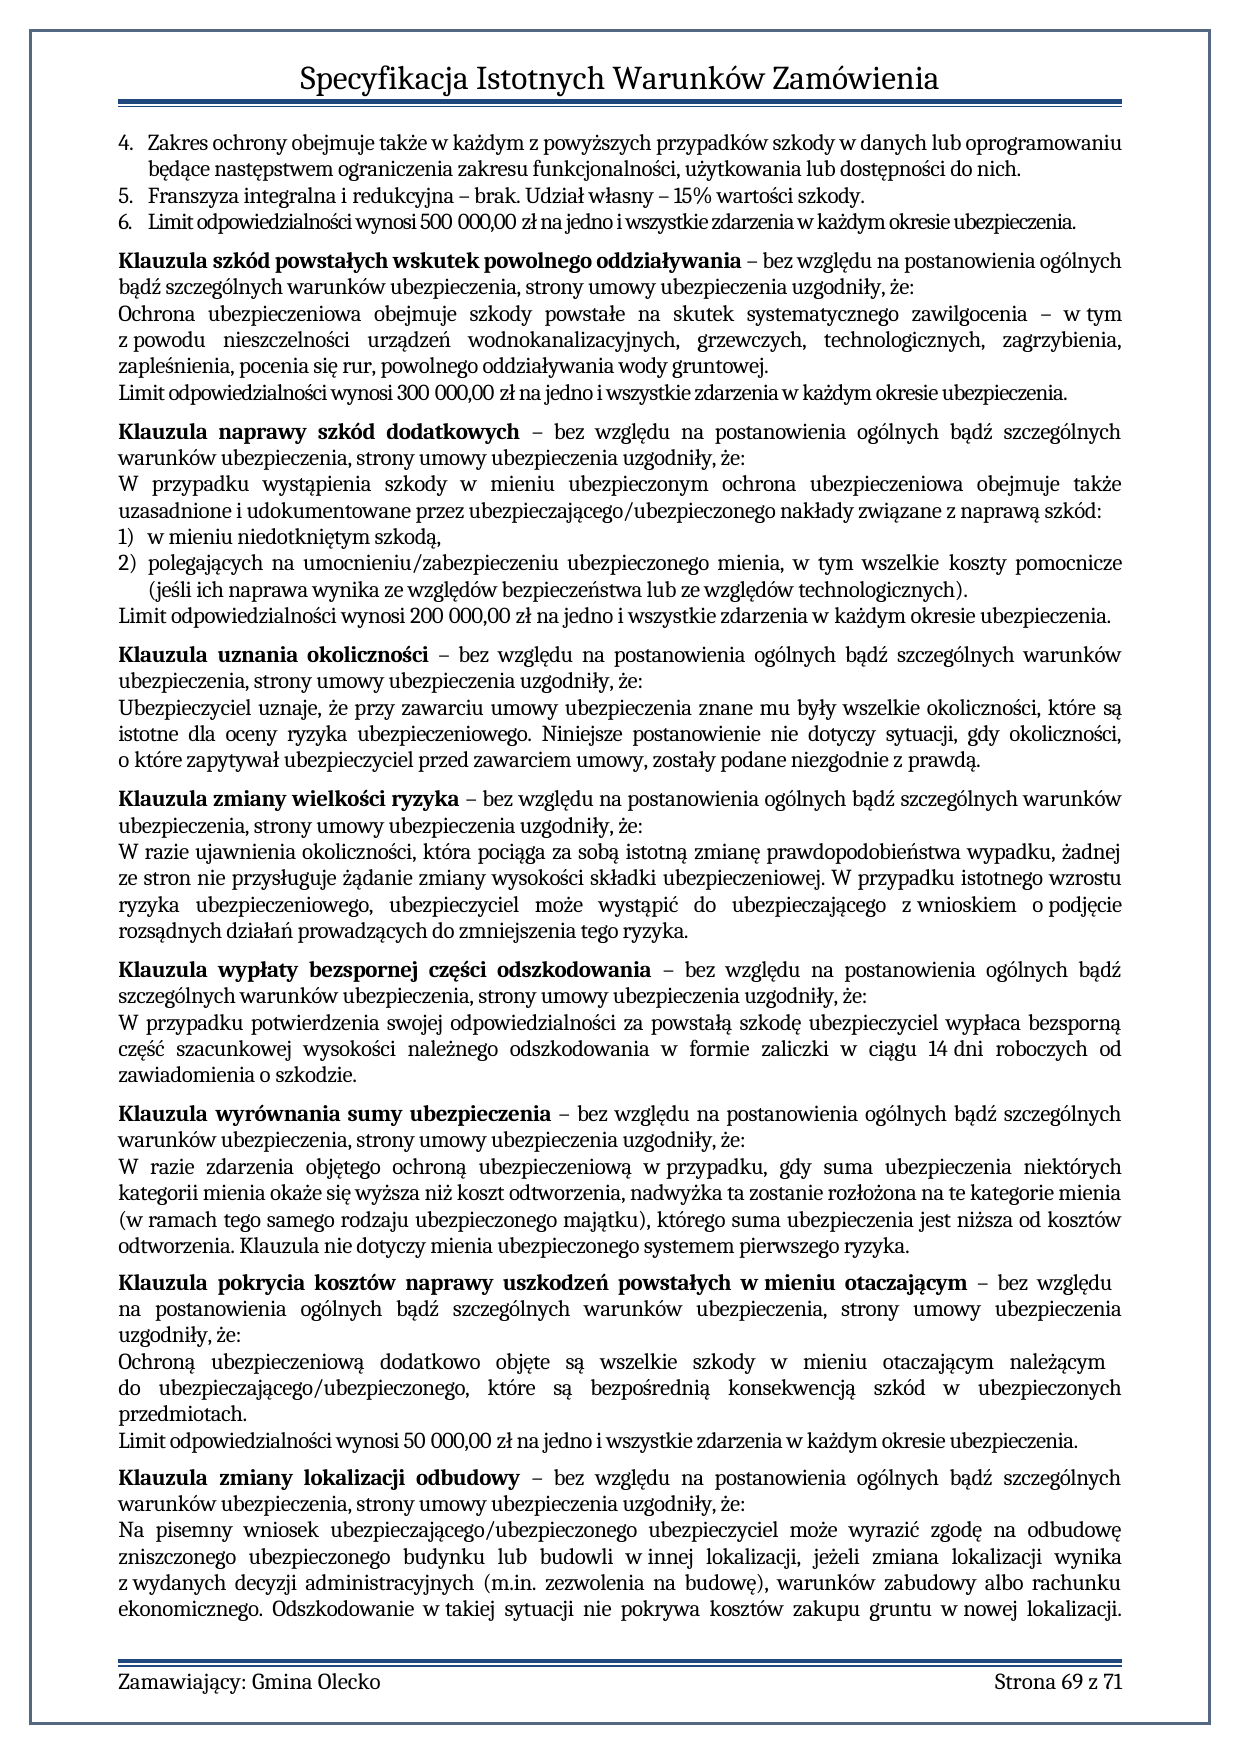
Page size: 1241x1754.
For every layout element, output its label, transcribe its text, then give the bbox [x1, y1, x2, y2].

text Klauzula pokrycia kosztów naprawy uszkodzeń powstałych w mieniu otaczającym – bez względu na postanowienia ogólnych bądź szczególnych warunków ubezpieczenia, strony umowy ubezpieczenia uzgodniły, że: [118, 1269, 1122, 1348]
text Klauzula wyrównania sumy ubezpieczenia – bez względu na postanowienia ogólnych bądź szczególnych warunków ubezpieczenia, strony umowy ubezpieczenia uzgodniły, że: [118, 1101, 1122, 1154]
text Klauzula wypłaty bezspornej części odszkodowania – bez względu na postanowienia ogólnych bądź szczególnych warunków ubezpieczenia, strony umowy ubezpieczenia uzgodniły, że: [118, 957, 1122, 1009]
text Klauzula naprawy szkód dodatkowych – bez względu na postanowienia ogólnych bądź szczególnych warunków ubezpieczenia, strony umowy ubezpieczenia uzgodniły, że: [118, 418, 1122, 471]
text Klauzula zmiany lokalizacji odbudowy – bez względu na postanowienia ogólnych bądź szczególnych warunków ubezpieczenia, strony umowy ubezpieczenia uzgodniły, że: [118, 1464, 1122, 1517]
text W razie ujawnienia okoliczności, która pociąga za sobą istotną zmianę prawdopodobieństwa wypadku, żadnej ze stron nie przysługuje żądanie zmiany wysokości składki ubezpieczeniowej. W przypadku istotnego wzrostu ryzyka ubezpieczeniowego, ubezpieczyciel może wystąpić do ubezpieczającego z wnioskiem o podjęcie rozsądnych działań prowadzących do zmniejszenia tego ryzyka. [118, 839, 1122, 944]
list Limit odpowiedzialności wynosi 500 000,00 zł na jedno i wszystkie zdarzenia w każdym okresie ubezpieczenia. [118, 209, 1122, 235]
text W razie zdarzenia objętego ochroną ubezpieczeniową w przypadku, gdy suma ubezpieczenia niektórych kategorii mienia okaże się wyższa niż koszt odtworzenia, nadwyżka ta zostanie rozłożona na te kategorie mienia (w ramach tego samego rodzaju ubezpieczonego majątku), którego suma ubezpieczenia jest niższa od kosztów odtworzenia. Klauzula nie dotyczy mienia ubezpieczonego systemem pierwszego ryzyka. [118, 1154, 1122, 1259]
list Franszyza integralna i redukcyjna – brak. Udział własny – 15% wartości szkody. [118, 183, 1122, 209]
list Zakres ochrony obejmuje także w każdym z powyższych przypadków szkody w danych lub oprogramowaniu będące następstwem ograniczenia zakresu funkcjonalności, użytkowania lub dostępności do nich. [118, 130, 1122, 183]
list polegających na umocnieniu/zabezpieczeniu ubezpieczonego mienia, w tym wszelkie koszty pomocnicze (jeśli ich naprawa wynika ze względów bezpieczeństwa lub ze względów technologicznych). [118, 550, 1122, 603]
text W przypadku wystąpienia szkody w mieniu ubezpieczonym ochrona ubezpieczeniowa obejmuje także uzasadnione i udokumentowane przez ubezpieczającego/ubezpieczonego nakłady związane z naprawą szkód: [118, 471, 1122, 524]
text Klauzula zmiany wielkości ryzyka – bez względu na postanowienia ogólnych bądź szczególnych warunków ubezpieczenia, strony umowy ubezpieczenia uzgodniły, że: [118, 786, 1122, 839]
text Ubezpieczyciel uznaje, że przy zawarciu umowy ubezpieczenia znane mu były wszelkie okoliczności, które są istotne dla oceny ryzyka ubezpieczeniowego. Niniejsze postanowienie nie dotyczy sytuacji, gdy okoliczności, o które zapytywał ubezpieczyciel przed zawarciem umowy, zostały podane niezgodnie z prawdą. [118, 694, 1122, 773]
text W przypadku potwierdzenia swojej odpowiedzialności za powstałą szkodę ubezpieczyciel wypłaca bezsporną część szacunkowej wysokości należnego odszkodowania w formie zaliczki w ciągu 14 dni roboczych od zawiadomienia o szkodzie. [118, 1009, 1122, 1088]
list w mieniu niedotkniętym szkodą, [118, 524, 1122, 550]
text Ochrona ubezpieczeniowa obejmuje szkody powstałe na skutek systematycznego zawilgocenia – w tym z powodu nieszczelności urządzeń wodnokanalizacyjnych, grzewczych, technologicznych, zagrzybienia, zapleśnienia, pocenia się rur, powolnego oddziaływania wody gruntowej. [118, 301, 1122, 379]
text Limit odpowiedzialności wynosi 300 000,00 zł na jedno i wszystkie zdarzenia w każdym okresie ubezpieczenia. [118, 379, 1122, 406]
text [118, 1517, 1122, 1622]
text Klauzula szkód powstałych wskutek powolnego oddziaływania – bez względu na postanowienia ogólnych bądź szczególnych warunków ubezpieczenia, strony umowy ubezpieczenia uzgodniły, że: [118, 248, 1122, 301]
text Klauzula uznania okoliczności – bez względu na postanowienia ogólnych bądź szczególnych warunków ubezpieczenia, strony umowy ubezpieczenia uzgodniły, że: [118, 642, 1122, 694]
text Limit odpowiedzialności wynosi 50 000,00 zł na jedno i wszystkie zdarzenia w każdym okresie ubezpieczenia. [118, 1428, 1122, 1454]
text Limit odpowiedzialności wynosi 200 000,00 zł na jedno i wszystkie zdarzenia w każdym okresie ubezpieczenia. [118, 603, 1122, 629]
text Ochroną ubezpieczeniową dodatkowo objęte są wszelkie szkody w mieniu otaczającym należącym do ubezpieczającego/ubezpieczonego, które są bezpośrednią konsekwencją szkód w ubezpieczonych przedmiotach. [118, 1348, 1122, 1428]
